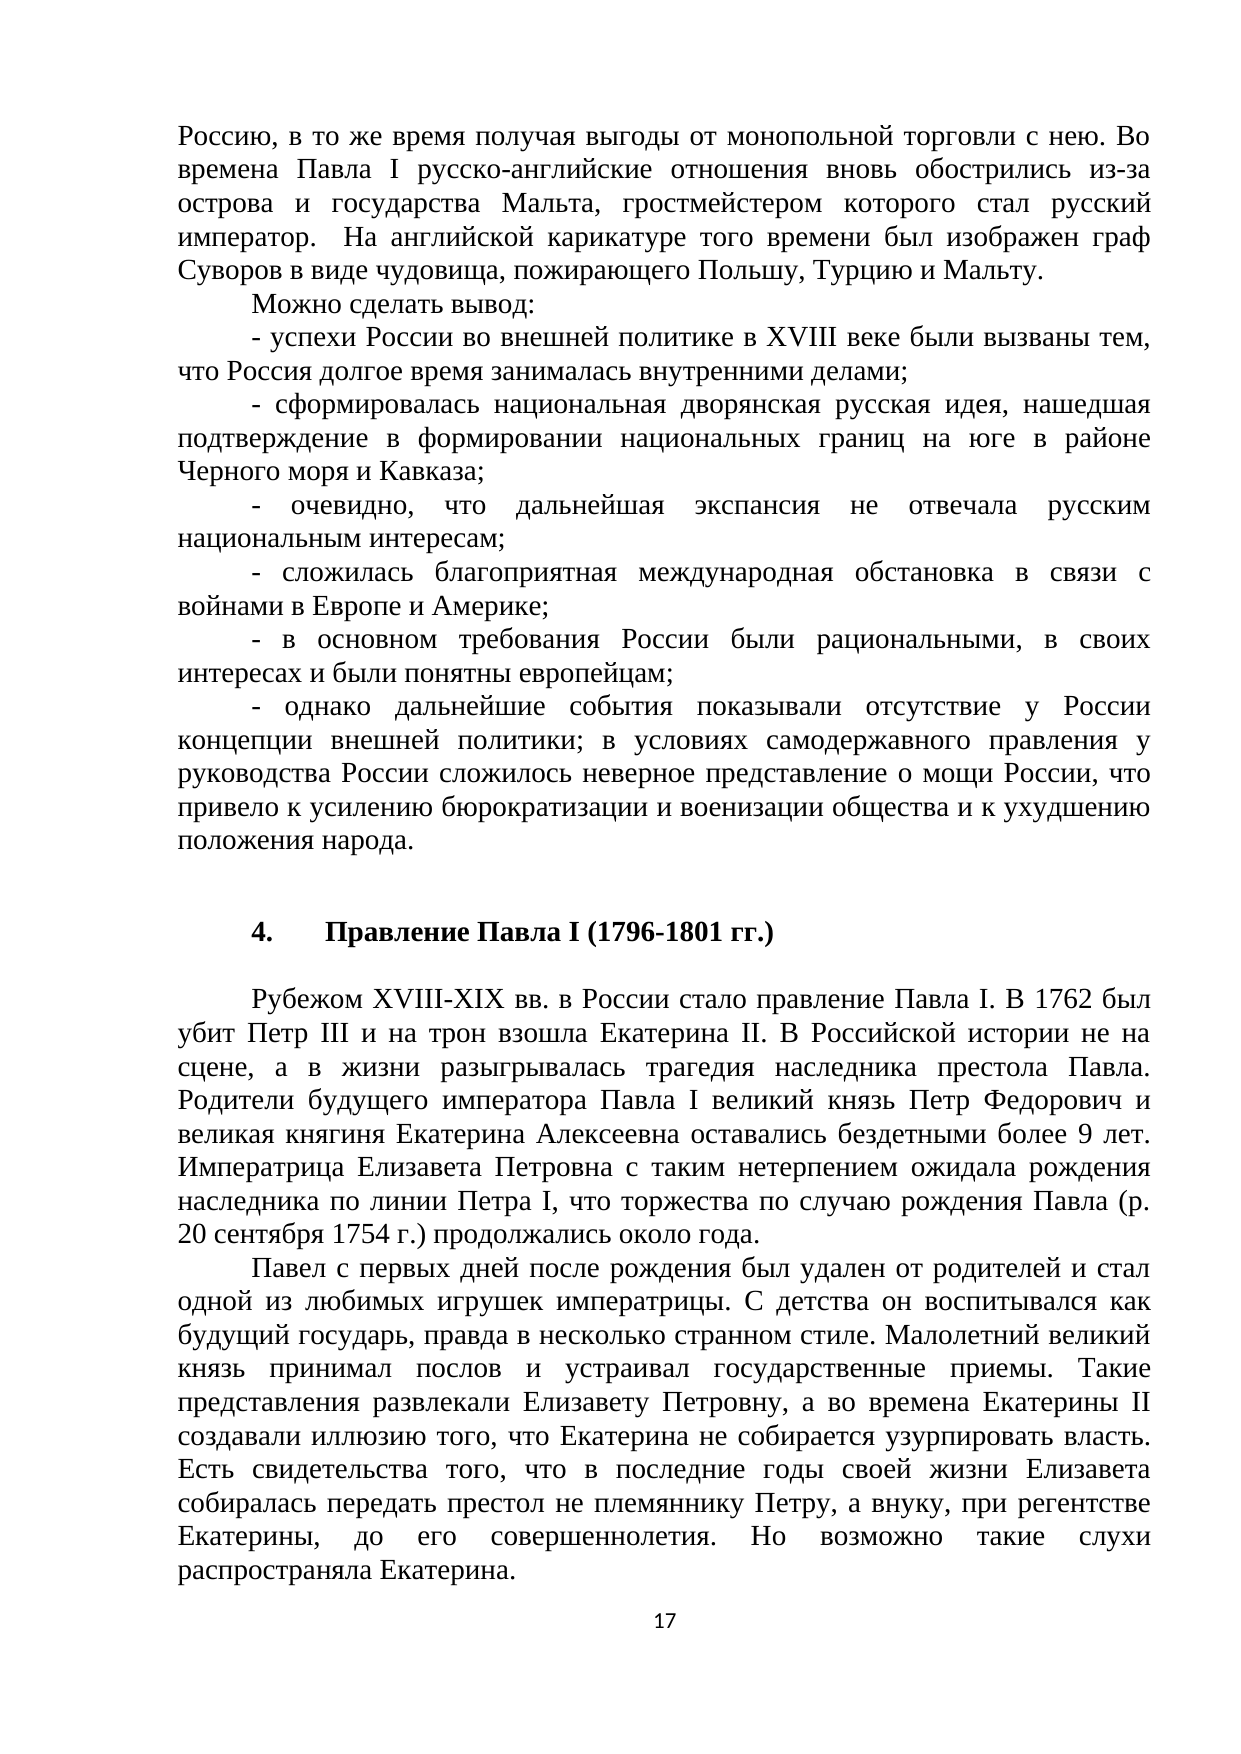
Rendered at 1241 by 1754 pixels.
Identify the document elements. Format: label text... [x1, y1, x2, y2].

text - успехи России во внешней политике в XVIII веке были вызваны тем, что Россия долгое время занималась внутренними делами; [177, 319, 1152, 386]
text Рубежом XVIII-XIX вв. в России стало правление Павла I. В 1762 был убит Петр III и на трон взошла Екатерина II. В Российской истории не на сцене, а в жизни разыгрывалась трагедия наследника престола Павла. Родители будущего императора Павла I великий князь Петр Федорович и великая княгиня Екатерина Алексеевна оставались бездетными более 9 лет. Императрица Елизавета Петровна с таким нетерпением ожидала рождения наследника по линии Петра I, что торжества по случаю рождения Павла (р. 20 сентября 1754 г.) продолжались около года. [177, 982, 1152, 1250]
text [177, 118, 1152, 286]
text - сложилась благоприятная международная обстановка в связи с войнами в Европе и Америке; [177, 554, 1152, 621]
subtitle Правление Павла I (1796-1801 гг.) [177, 914, 1152, 948]
text Павел с первых дней после рождения был удален от родителей и стал одной из любимых игрушек императрицы. С детства он воспитывался как будущий государь, правда в несколько странном стиле. Малолетний великий князь принимал послов и устраивал государственные приемы. Такие представления развлекали Елизавету Петровну, а во времена Екатерины II создавали иллюзию того, что Екатерина не собирается узурпировать власть. Есть свидетельства того, что в последние годы своей жизни Елизавета собиралась передать престол не племяннику Петру, а внуку, при регентстве Екатерины, до его совершеннолетия. Но возможно такие слухи распространяла Екатерина. [177, 1250, 1152, 1585]
text Можно сделать вывод: [177, 286, 1152, 319]
text - сформировалась национальная дворянская русская идея, нашедшая подтверждение в формировании национальных границ на юге в районе Черного моря и Кавказа; [177, 386, 1152, 487]
text - однако дальнейшие события показывали отсутствие у России концепции внешней политики; в условиях самодержавного правления у руководства России сложилось неверное представление о мощи России, что привело к усилению бюрократизации и военизации общества и к ухудшению положения народа. [177, 688, 1152, 856]
text - в основном требования России были рациональными, в своих интересах и были понятны европейцам; [177, 621, 1152, 688]
text - очевидно, что дальнейшая экспансия не отвечала русским национальным интересам; [177, 487, 1152, 554]
